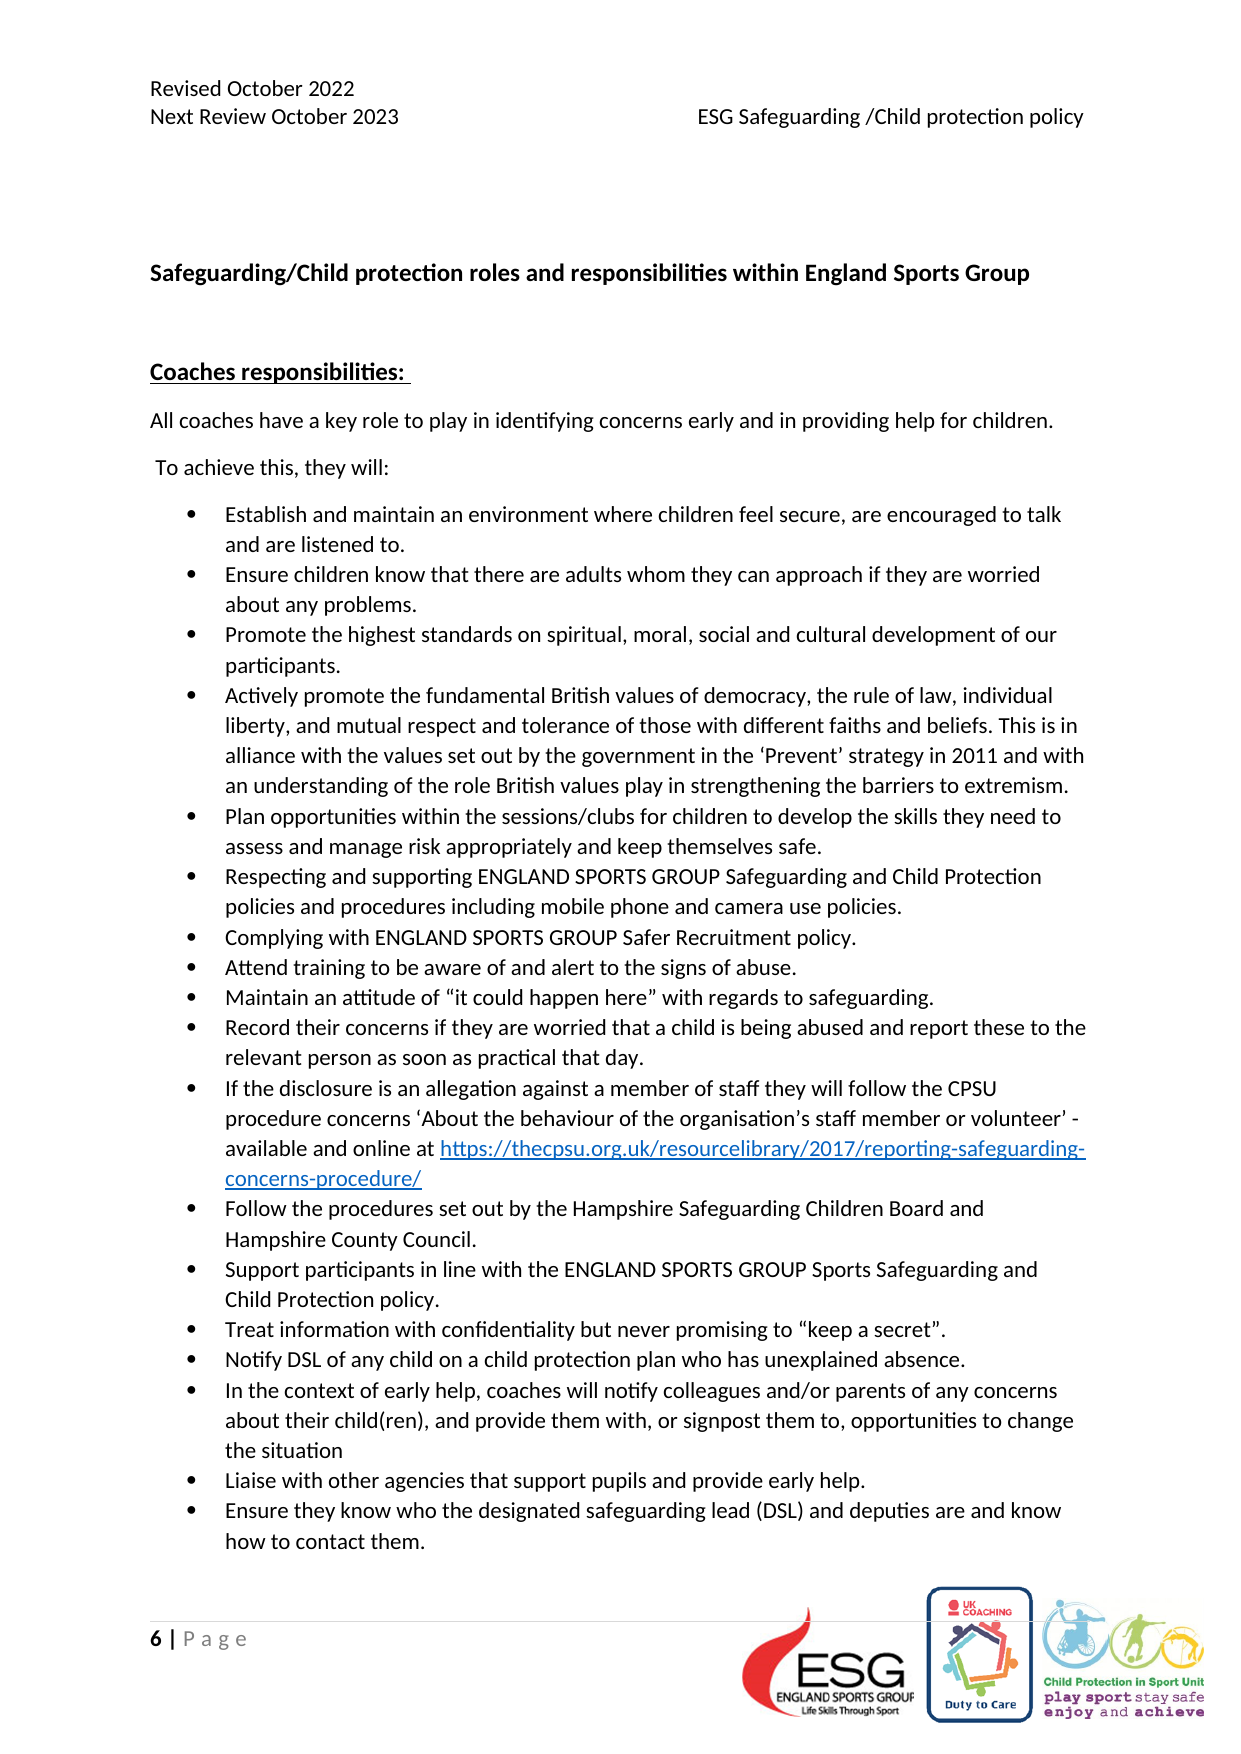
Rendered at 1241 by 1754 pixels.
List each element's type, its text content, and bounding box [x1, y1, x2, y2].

list Attend training to be aware of and alert to the signs of abuse. [187, 953, 1090, 981]
list Complying with ENGLAND SPORTS GROUP Safer Recruitment policy. [187, 923, 1090, 951]
list Liaise with other agencies that support pupils and provide early help. [187, 1466, 1090, 1494]
list Notify DSL of any child on a child protection plan who has unexplained absence. [187, 1346, 1090, 1374]
list Follow the procedures set out by the Hampshire Safeguarding Children Board and Hampshire County Council. [187, 1194, 1090, 1253]
list Maintain an attitude of “it could happen here” with regards to safeguarding. [187, 983, 1090, 1011]
text To achieve this, they will: [150, 453, 1090, 481]
picture [742, 1607, 914, 1621]
list Treat information with confidentiality but never promising to “keep a secret”. [187, 1315, 1090, 1343]
list Respecting and supporting ENGLAND SPORTS GROUP Safeguarding and Child Protection policies and procedures including mobile phone and camera use policies. [187, 862, 1090, 921]
list Ensure they know who the designated safeguarding lead (DSL) and deputies are and know how to contact them. [187, 1497, 1090, 1555]
list Promote the highest standards on spiritual, moral, social and cultural development of our participants. [187, 621, 1090, 679]
list Establish and maintain an environment where children feel secure, are encouraged to talk and are listened to. [187, 500, 1090, 558]
picture [742, 1622, 914, 1717]
text All coaches have a key role to play in identifying concerns early and in providing help for children. [150, 406, 1090, 434]
list Ensure children know that there are adults whom they can approach if they are worried about any problems. [187, 560, 1090, 618]
list Support participants in line with the ENGLAND SPORTS GROUP Sports Safeguarding and Child Protection policy. [187, 1255, 1090, 1313]
list If the disclosure is an allegation against a member of staff they will follow the CPSU procedure concerns ‘About the behaviour of the organisation’s staff member or volunteer’ - available and online at https://thecpsu.org.uk/resourcelibrary/2017/reporting-safeguarding-concerns-procedure/ [187, 1074, 1090, 1192]
list Record their concerns if they are worried that a child is being abused and report these to the relevant person as soon as practical that day. [187, 1013, 1090, 1072]
text Coaches responsibilities: [150, 356, 1090, 387]
list In the context of early help, coaches will notify colleagues and/or parents of any concerns about their child(ren), and provide them with, or signpost them to, opportunities to change the situation [187, 1376, 1090, 1464]
text Safeguarding/Child protection roles and responsibilities within England Sports Group [150, 257, 1090, 288]
list Plan opportunities within the sessions/clubs for children to develop the skills they need to assess and manage risk appropriately and keep themselves safe. [187, 802, 1090, 860]
picture [921, 1583, 1204, 1724]
list Actively promote the fundamental British values of democracy, the rule of law, individual liberty, and mutual respect and tolerance of those with different faiths and beliefs. This is in alliance with the values set out by the government in the ‘Prevent’ strategy in 2011 and with an understanding of the role British values play in strengthening the barriers to extremism. [187, 681, 1090, 800]
